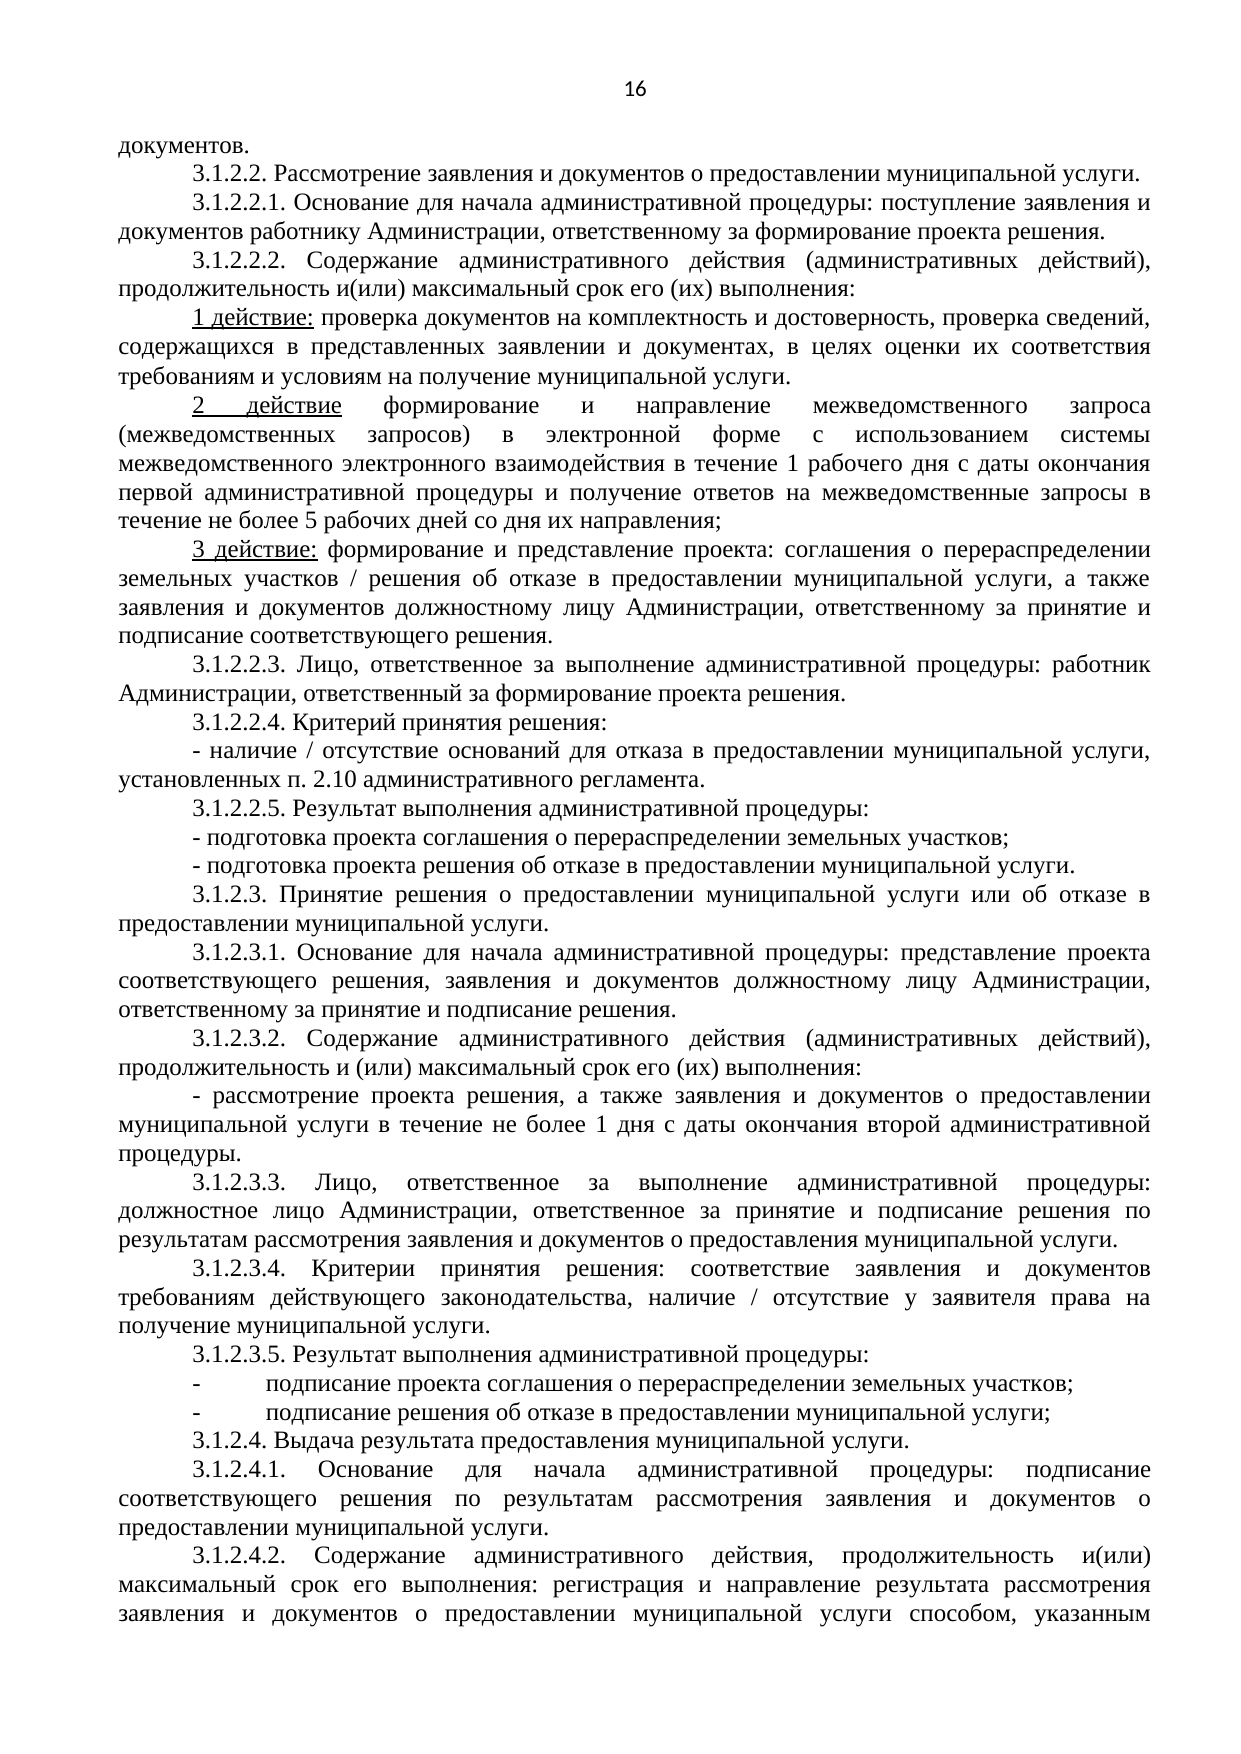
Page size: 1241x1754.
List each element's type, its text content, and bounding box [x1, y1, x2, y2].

text - подписание решения об отказе в предоставлении муниципальной услуги; [118, 1397, 1152, 1425]
text - подготовка проекта соглашения о перераспределении земельных участков; [118, 822, 1152, 850]
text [118, 1540, 1152, 1627]
text 3.1.2.3.5. Результат выполнения административной процедуры: [118, 1339, 1152, 1368]
text 3.1.2.3.1. Основание для начала административной процедуры: представление проекта соответствующего решения, заявления и документов должностному лицу Администрации, ответственному за принятие и подписание решения. [118, 937, 1152, 1023]
text 3.1.2.2. Рассмотрение заявления и документов о предоставлении муниципальной услуги. [118, 158, 1152, 187]
text 3 действие: формирование и представление проекта: соглашения о перераспределении земельных участков / решения об отказе в предоставлении муниципальной услуги, а также заявления и документов должностному лицу Администрации, ответственному за принятие и подписание соответствующего решения. [118, 534, 1152, 649]
text 3.1.2.2.4. Критерий принятия решения: [118, 707, 1152, 735]
text 3.1.2.4. Выдача результата предоставления муниципальной услуги. [118, 1425, 1152, 1454]
text - подготовка проекта решения об отказе в предоставлении муниципальной услуги. [118, 850, 1152, 879]
text 2 действие формирование и направление межведомственного запроса (межведомственных запросов) в электронной форме с использованием системы межведомственного электронного взаимодействия в течение 1 рабочего дня с даты окончания первой административной процедуры и получение ответов на межведомственные запросы в течение не более 5 рабочих дней со дня их направления; [118, 390, 1152, 534]
text 3.1.2.3.2. Содержание административного действия (административных действий), продолжительность и (или) максимальный срок его (их) выполнения: [118, 1023, 1152, 1080]
text 3.1.2.2.5. Результат выполнения административной процедуры: [118, 793, 1152, 822]
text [118, 130, 1152, 158]
text 3.1.2.3. Принятие решения о предоставлении муниципальной услуги или об отказе в предоставлении муниципальной услуги. [118, 879, 1152, 937]
text 3.1.2.2.3. Лицо, ответственное за выполнение административной процедуры: работник Администрации, ответственный за формирование проекта решения. [118, 649, 1152, 707]
text 3.1.2.2.1. Основание для начала административной процедуры: поступление заявления и документов работнику Администрации, ответственному за формирование проекта решения. [118, 187, 1152, 245]
text - наличие / отсутствие оснований для отказа в предоставлении муниципальной услуги, установленных п. 2.10 административного регламента. [118, 735, 1152, 793]
text 3.1.2.4.1. Основание для начала административной процедуры: подписание соответствующего решения по результатам рассмотрения заявления и документов о предоставлении муниципальной услуги. [118, 1454, 1152, 1540]
text 3.1.2.3.4. Критерии принятия решения: соответствие заявления и документов требованиям действующего законодательства, наличие / отсутствие у заявителя права на получение муниципальной услуги. [118, 1253, 1152, 1339]
text 3.1.2.2.2. Содержание административного действия (административных действий), продолжительность и(или) максимальный срок его (их) выполнения: [118, 245, 1152, 302]
text 1 действие: проверка документов на комплектность и достоверность, проверка сведений, содержащихся в представленных заявлении и документах, в целях оценки их соответствия требованиям и условиям на получение муниципальной услуги. [118, 302, 1152, 390]
text - рассмотрение проекта решения, а также заявления и документов о предоставлении муниципальной услуги в течение не более 1 дня с даты окончания второй административной процедуры. [118, 1080, 1152, 1167]
text 3.1.2.3.3. Лицо, ответственное за выполнение административной процедуры: должностное лицо Администрации, ответственное за принятие и подписание решения по результатам рассмотрения заявления и документов о предоставления муниципальной услуги. [118, 1167, 1152, 1253]
text - подписание проекта соглашения о перераспределении земельных участков; [118, 1368, 1152, 1397]
